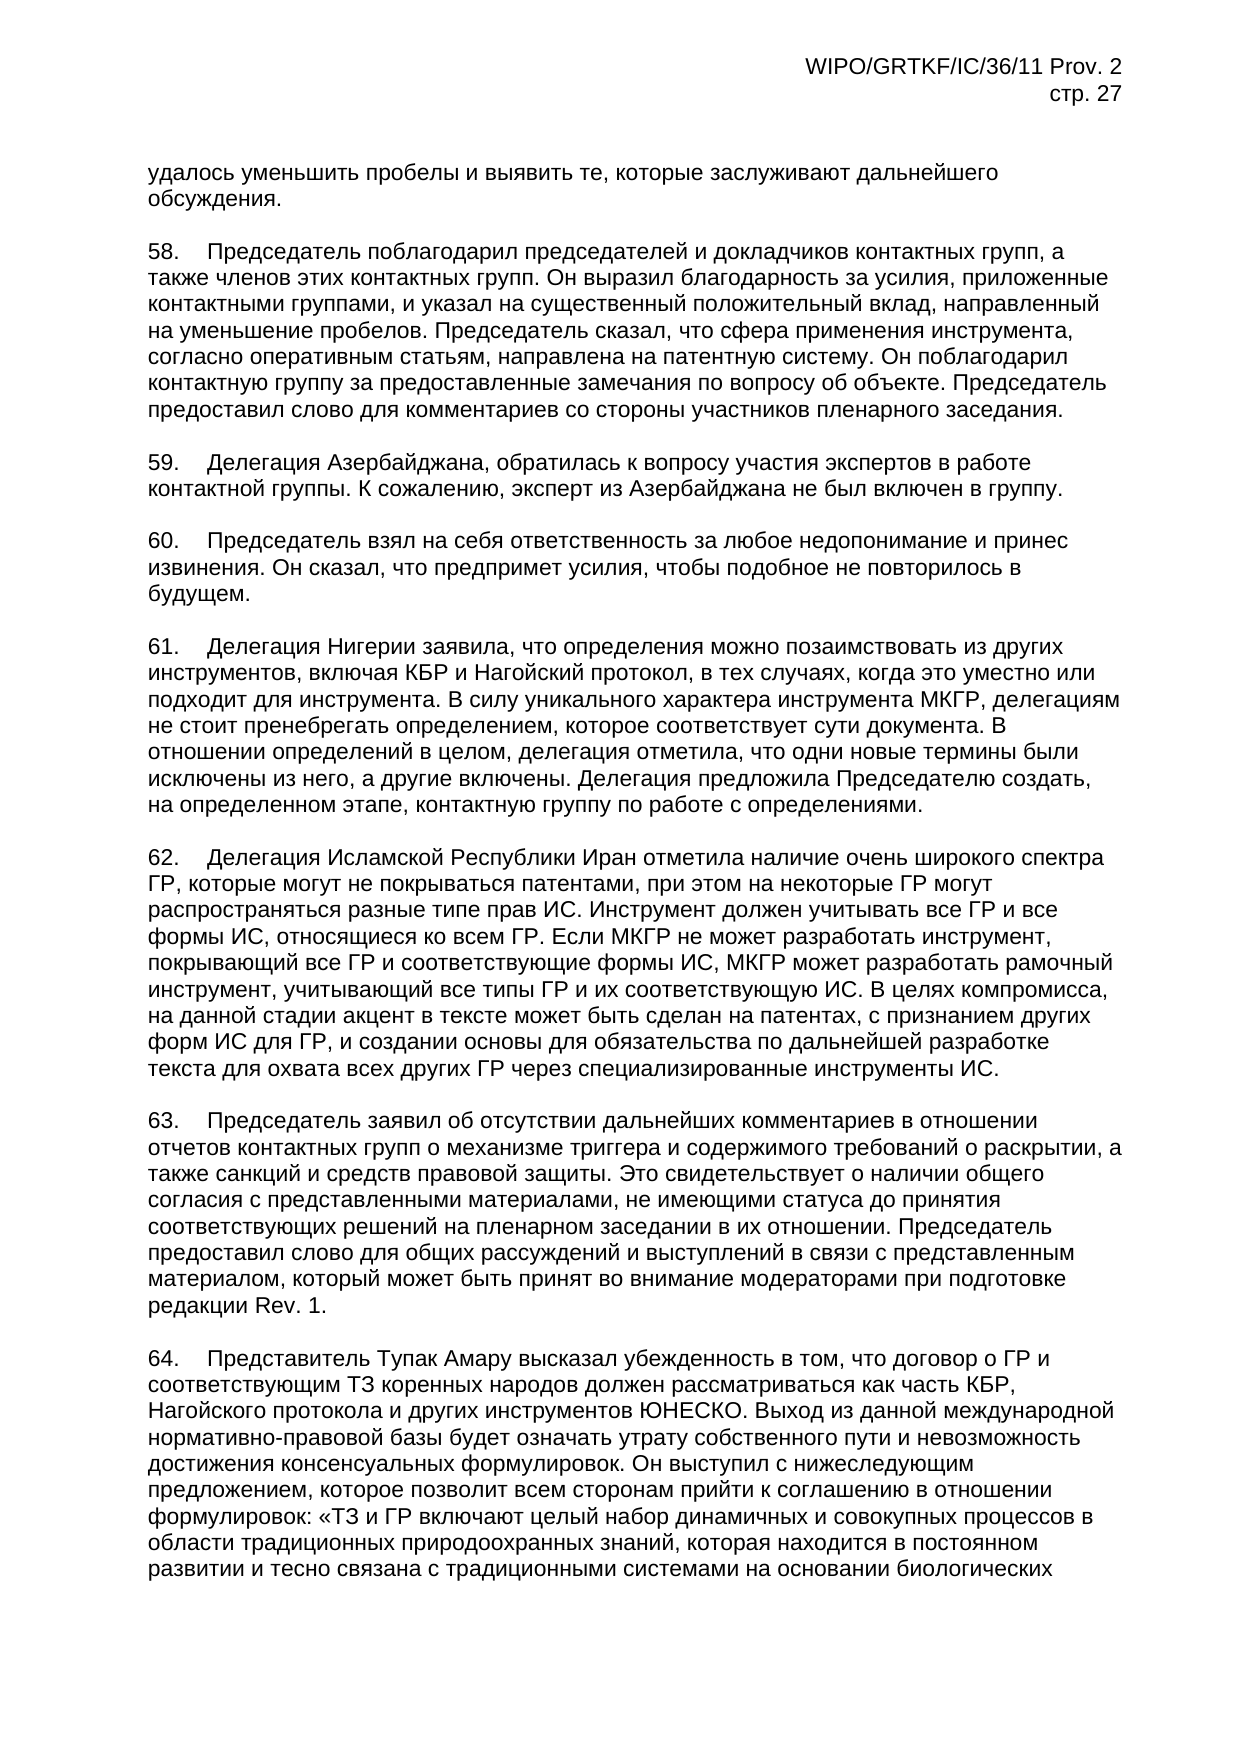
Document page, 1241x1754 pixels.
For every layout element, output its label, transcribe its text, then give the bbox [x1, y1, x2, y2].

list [148, 1344, 1122, 1582]
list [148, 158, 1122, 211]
list Делегация Азербайджана, обратилась к вопросу участия экспертов в работе контактной группы. К сожалению, эксперт из Азербайджана не был включен в группу. [148, 448, 1122, 501]
list Делегация Нигерии заявила, что определения можно позаимствовать из других инструментов, включая КБР и Нагойский протокол, в тех случаях, когда это уместно или подходит для инструмента. В силу уникального характера инструмента МКГР, делегациям не стоит пренебрегать определением, которое соответствует сути документа. В отношении определений в целом, делегация отметила, что одни новые термины были исключены из него, а другие включены. Делегация предложила Председателю создать, на определенном этапе, контактную группу по работе с определениями. [148, 633, 1122, 817]
list Председатель заявил об отсутствии дальнейших комментариев в отношении отчетов контактных групп о механизме триггера и содержимого требований о раскрытии, а также санкций и средств правовой защиты. Это свидетельствует о наличии общего согласия с представленными материалами, не имеющими статуса до принятия соответствующих решений на пленарном заседании в их отношении. Председатель предоставил слово для общих рассуждений и выступлений в связи с представленным материалом, который может быть принят во внимание модераторами при подготовке редакции Rev. 1. [148, 1107, 1122, 1318]
list Председатель поблагодарил председателей и докладчиков контактных групп, а также членов этих контактных групп. Он выразил благодарность за усилия, приложенные контактными группами, и указал на существенный положительный вклад, направленный на уменьшение пробелов. Председатель сказал, что сфера применения инструмента, согласно оперативным статьям, направлена на патентную систему. Он поблагодарил контактную группу за предоставленные замечания по вопросу об объекте. Председатель предоставил слово для комментариев со стороны участников пленарного заседания. [148, 238, 1122, 422]
list Делегация Исламской Республики Иран отметила наличие очень широкого спектра ГР, которые могут не покрываться патентами, при этом на некоторые ГР могут распространяться разные типе прав ИС. Инструмент должен учитывать все ГР и все формы ИС, относящиеся ко всем ГР. Если МКГР не может разработать инструмент, покрывающий все ГР и соответствующие формы ИС, МКГР может разработать рамочный инструмент, учитывающий все типы ГР и их соответствующую ИС. В целях компромисса, на данной стадии акцент в тексте может быть сделан на патентах, с признанием других форм ИС для ГР, и создании основы для обязательства по дальнейшей разработке текста для охвата всех других ГР через специализированные инструменты ИС. [148, 844, 1122, 1081]
list Председатель взял на себя ответственность за любое недопонимание и принес извинения. Он сказал, что предпримет усилия, чтобы подобное не повторилось в будущем. [148, 527, 1122, 607]
